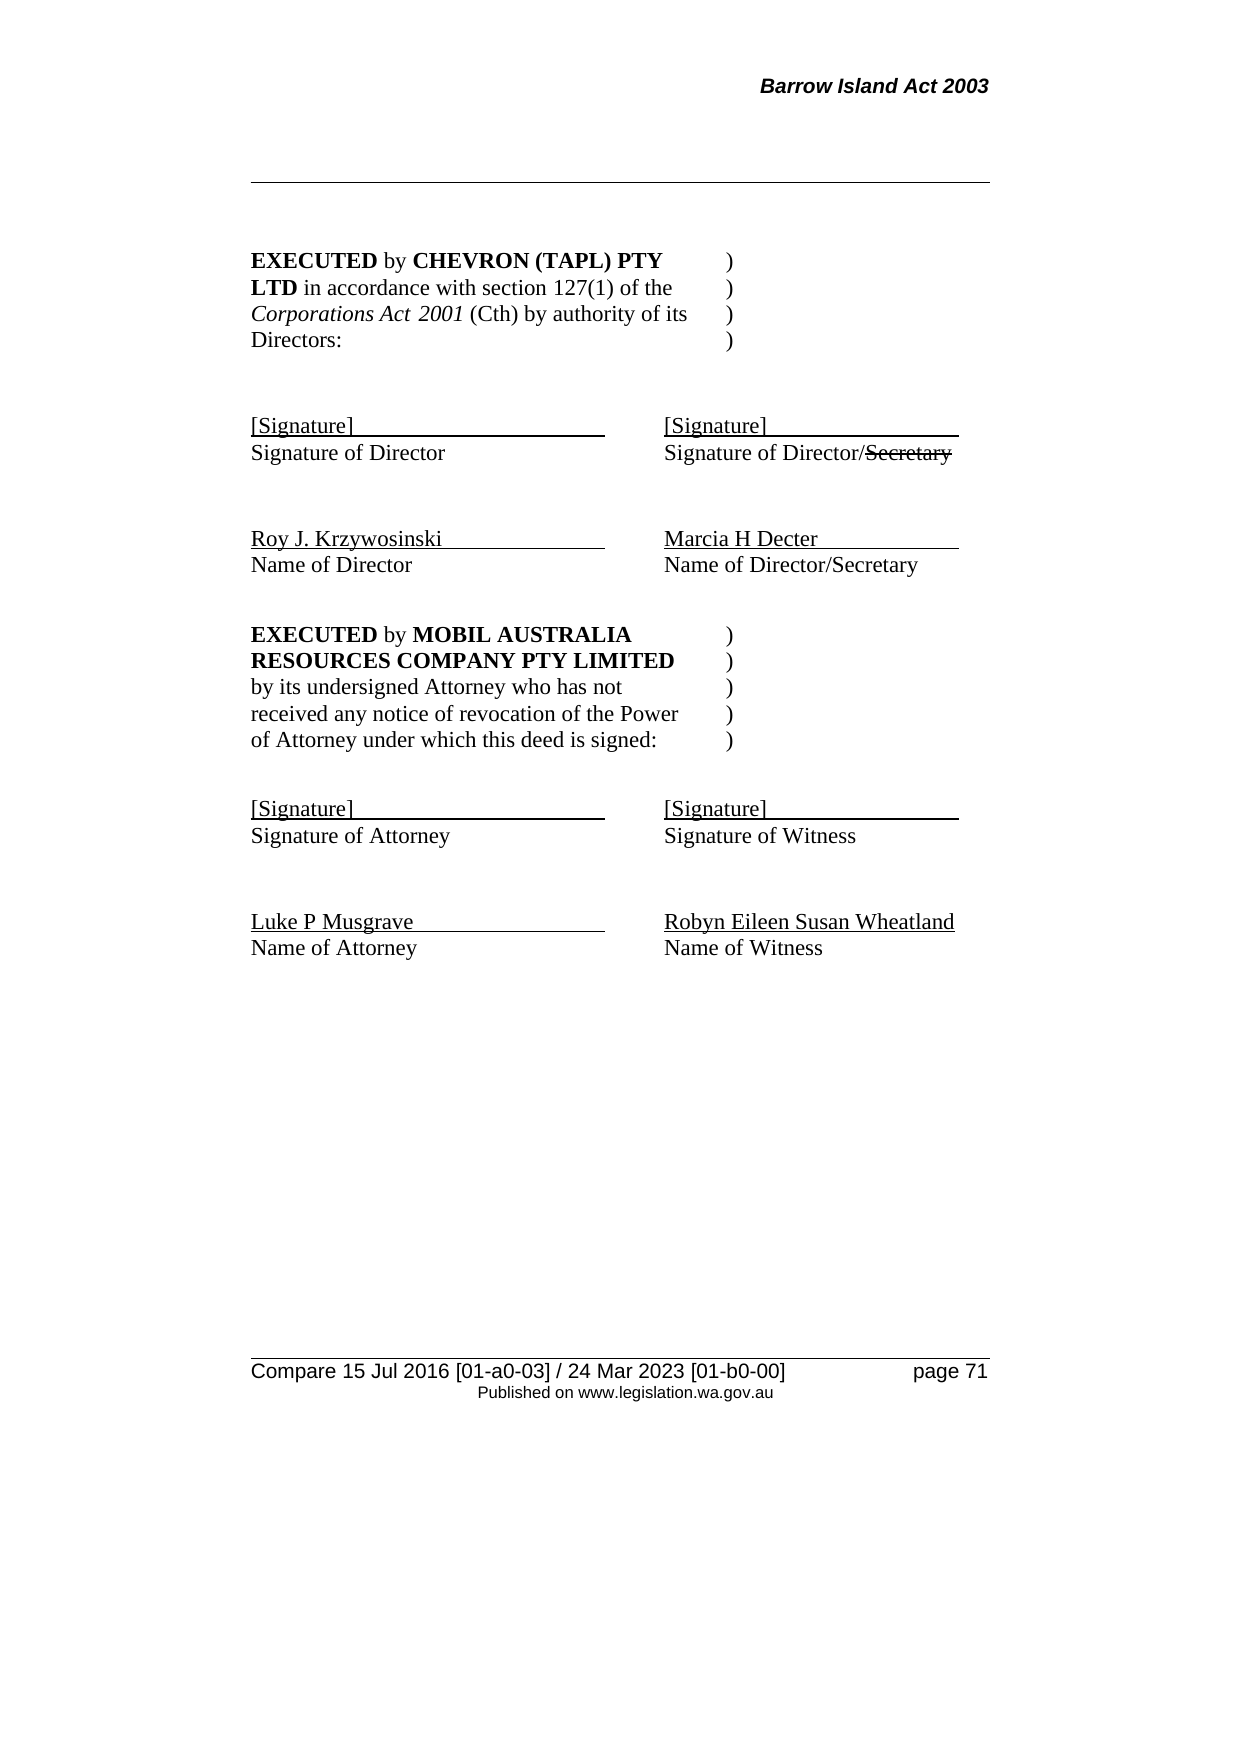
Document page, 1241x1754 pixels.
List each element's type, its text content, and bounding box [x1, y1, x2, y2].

text [Signature] [Signature] [251, 413, 990, 439]
text Directors: ) [251, 327, 990, 353]
text Signature of Attorney Signature of Witness [251, 822, 990, 848]
text of Attorney under which this deed is signed: ) [251, 726, 990, 752]
text [Signature] [Signature] [251, 796, 990, 822]
text Name of Director Name of Director/Secretary [251, 551, 990, 578]
text Luke P Musgrave Robyn Eileen Susan Wheatland [251, 908, 990, 934]
text received any notice of revocation of the Power ) [251, 700, 990, 726]
text EXECUTED by MOBIL AUSTRALIA ) [251, 621, 990, 647]
text Corporations Act 2001 (Cth) by authority of its ) [251, 300, 990, 327]
text RESOURCES COMPANY PTY LIMITED ) [251, 647, 990, 673]
text EXECUTED by CHEVRON (TAPL) PTY ) [251, 247, 990, 274]
text Roy J. Krzywosinski Marcia H Decter [251, 525, 990, 551]
text by its undersigned Attorney who has not ) [251, 673, 990, 700]
text Signature of Director Signature of Director/Secretary [251, 439, 990, 465]
text LTD in accordance with section 127(1) of the ) [251, 274, 990, 300]
text Name of Attorney Name of Witness [251, 934, 990, 961]
